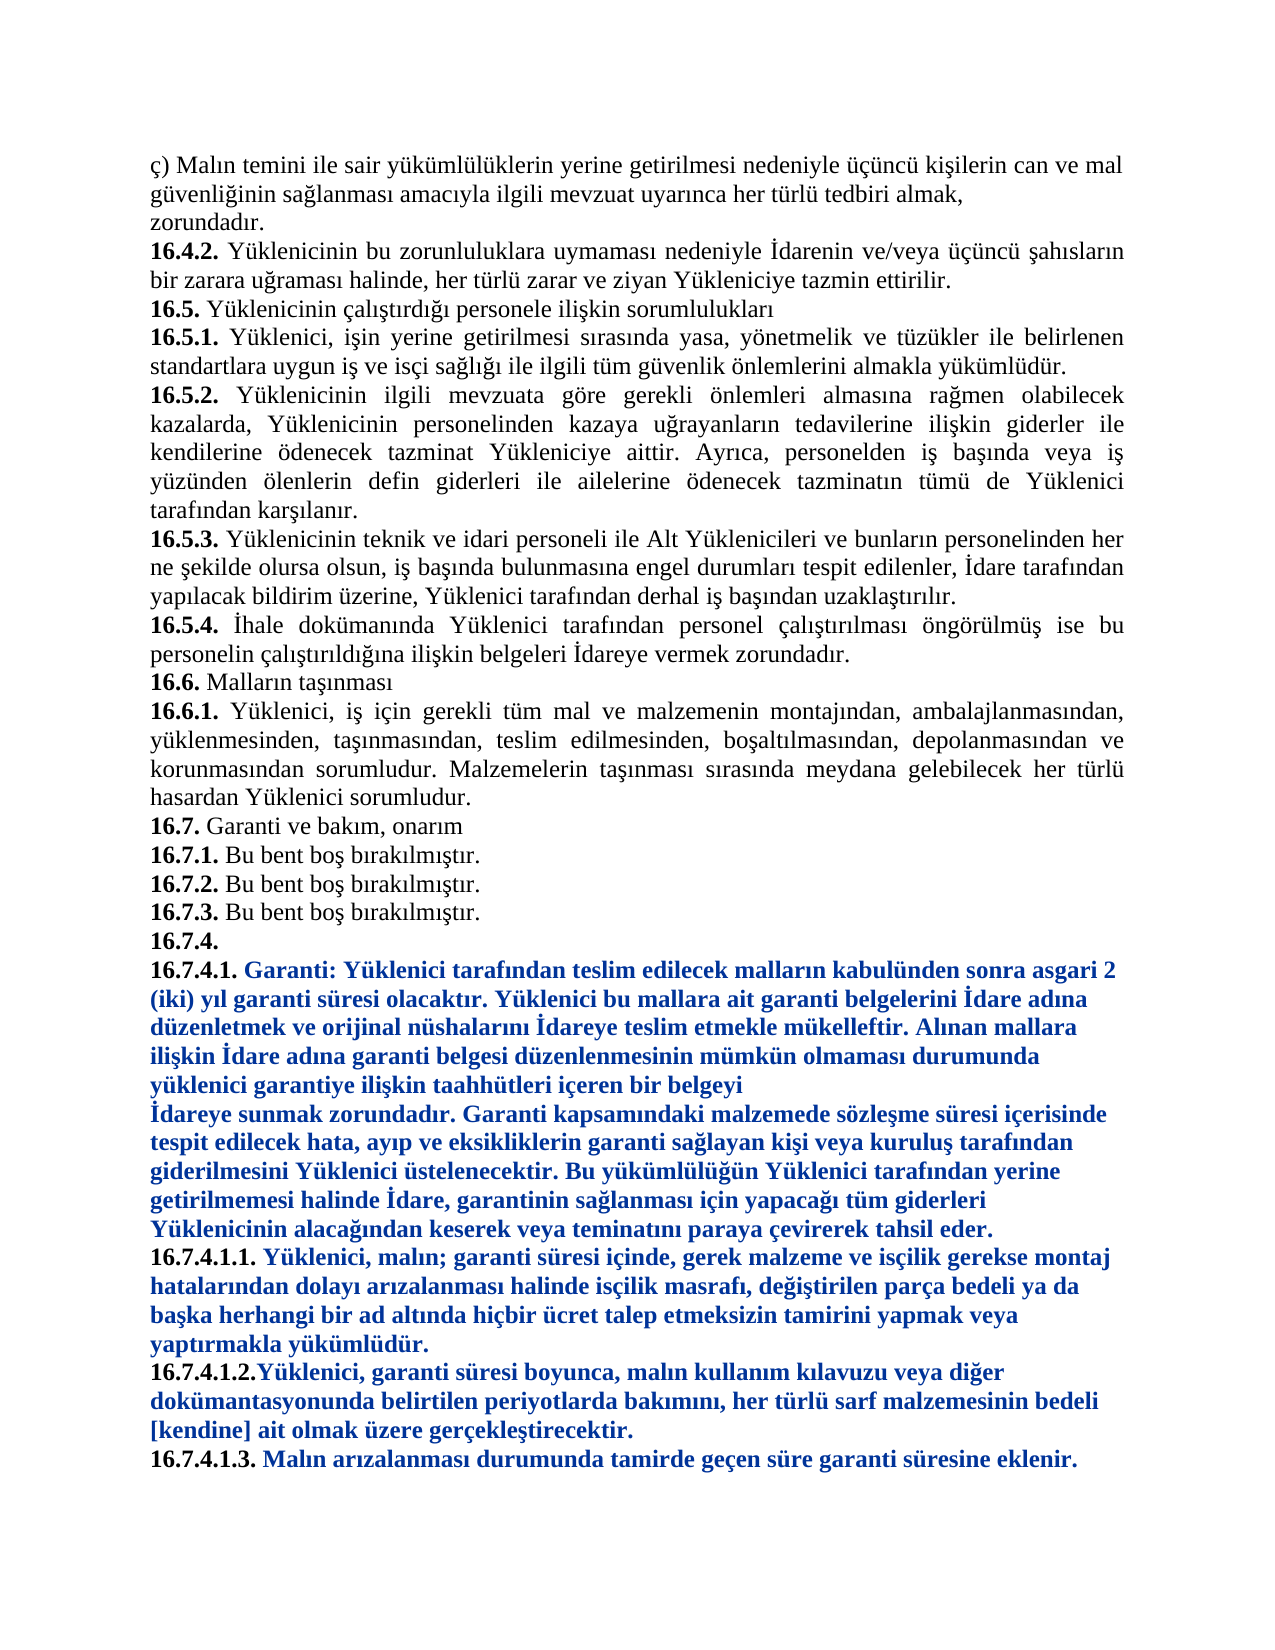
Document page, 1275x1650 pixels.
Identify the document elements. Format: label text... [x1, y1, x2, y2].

text 16.6.1. Yüklenici, iş için gerekli tüm mal ve malzemenin montajından, ambalajlanmasından, yüklenmesinden, taşınmasından, teslim edilmesinden, boşaltılmasından, depolanmasından ve korunmasından sorumludur. Malzemelerin taşınması sırasında meydana gelebilecek her türlü hasardan Yüklenici sorumludur. [150, 696, 1125, 811]
text zorundadır. [150, 207, 1125, 236]
text 16.5.1. Yüklenici, işin yerine getirilmesi sırasında yasa, yönetmelik ve tüzükler ile belirlenen standartlara uygun iş ve isçi sağlığı ile ilgili tüm güvenlik önlemlerini almakla yükümlüdür. [150, 322, 1125, 380]
text 16.4.2. Yüklenicinin bu zorunluluklara uymaması nedeniyle İdarenin ve/veya üçüncü şahısların bir zarara uğraması halinde, her türlü zarar ve ziyan Yükleniciye tazmin ettirilir. [150, 236, 1125, 294]
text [150, 955, 1125, 1472]
text 16.7. Garanti ve bakım, onarım [150, 811, 1125, 840]
text 16.7.4. [150, 926, 1125, 955]
text 16.7.1. Bu bent boş bırakılmıştır. [150, 840, 1125, 869]
text 16.5.4. İhale dokümanında Yüklenici tarafından personel çalıştırılması öngörülmüş ise bu personelin çalıştırıldığına ilişkin belgeleri İdareye vermek zorundadır. [150, 610, 1125, 667]
text ç) Malın temini ile sair yükümlülüklerin yerine getirilmesi nedeniyle üçüncü kişilerin can ve mal güvenliğinin sağlanması amacıyla ilgili mevzuat uyarınca her türlü tedbiri almak, [150, 150, 1125, 207]
text 16.6. Malların taşınması [150, 667, 1125, 696]
text 16.7.2. Bu bent boş bırakılmıştır. [150, 869, 1125, 897]
text 16.5.3. Yüklenicinin teknik ve idari personeli ile Alt Yüklenicileri ve bunların personelinden her ne şekilde olursa olsun, iş başında bulunmasına engel durumları tespit edilenler, İdare tarafından yapılacak bildirim üzerine, Yüklenici tarafından derhal iş başından uzaklaştırılır. [150, 524, 1125, 610]
text 16.7.3. Bu bent boş bırakılmıştır. [150, 897, 1125, 926]
text 16.5.2. Yüklenicinin ilgili mevzuata göre gerekli önlemleri almasına rağmen olabilecek kazalarda, Yüklenicinin personelinden kazaya uğrayanların tedavilerine ilişkin giderler ile kendilerine ödenecek tazminat Yükleniciye aittir. Ayrıca, personelden iş başında veya iş yüzünden ölenlerin defin giderleri ile ailelerine ödenecek tazminatın tümü de Yüklenici tarafından karşılanır. [150, 380, 1125, 524]
text 16.5. Yüklenicinin çalıştırdığı personele ilişkin sorumlulukları [150, 294, 1125, 322]
